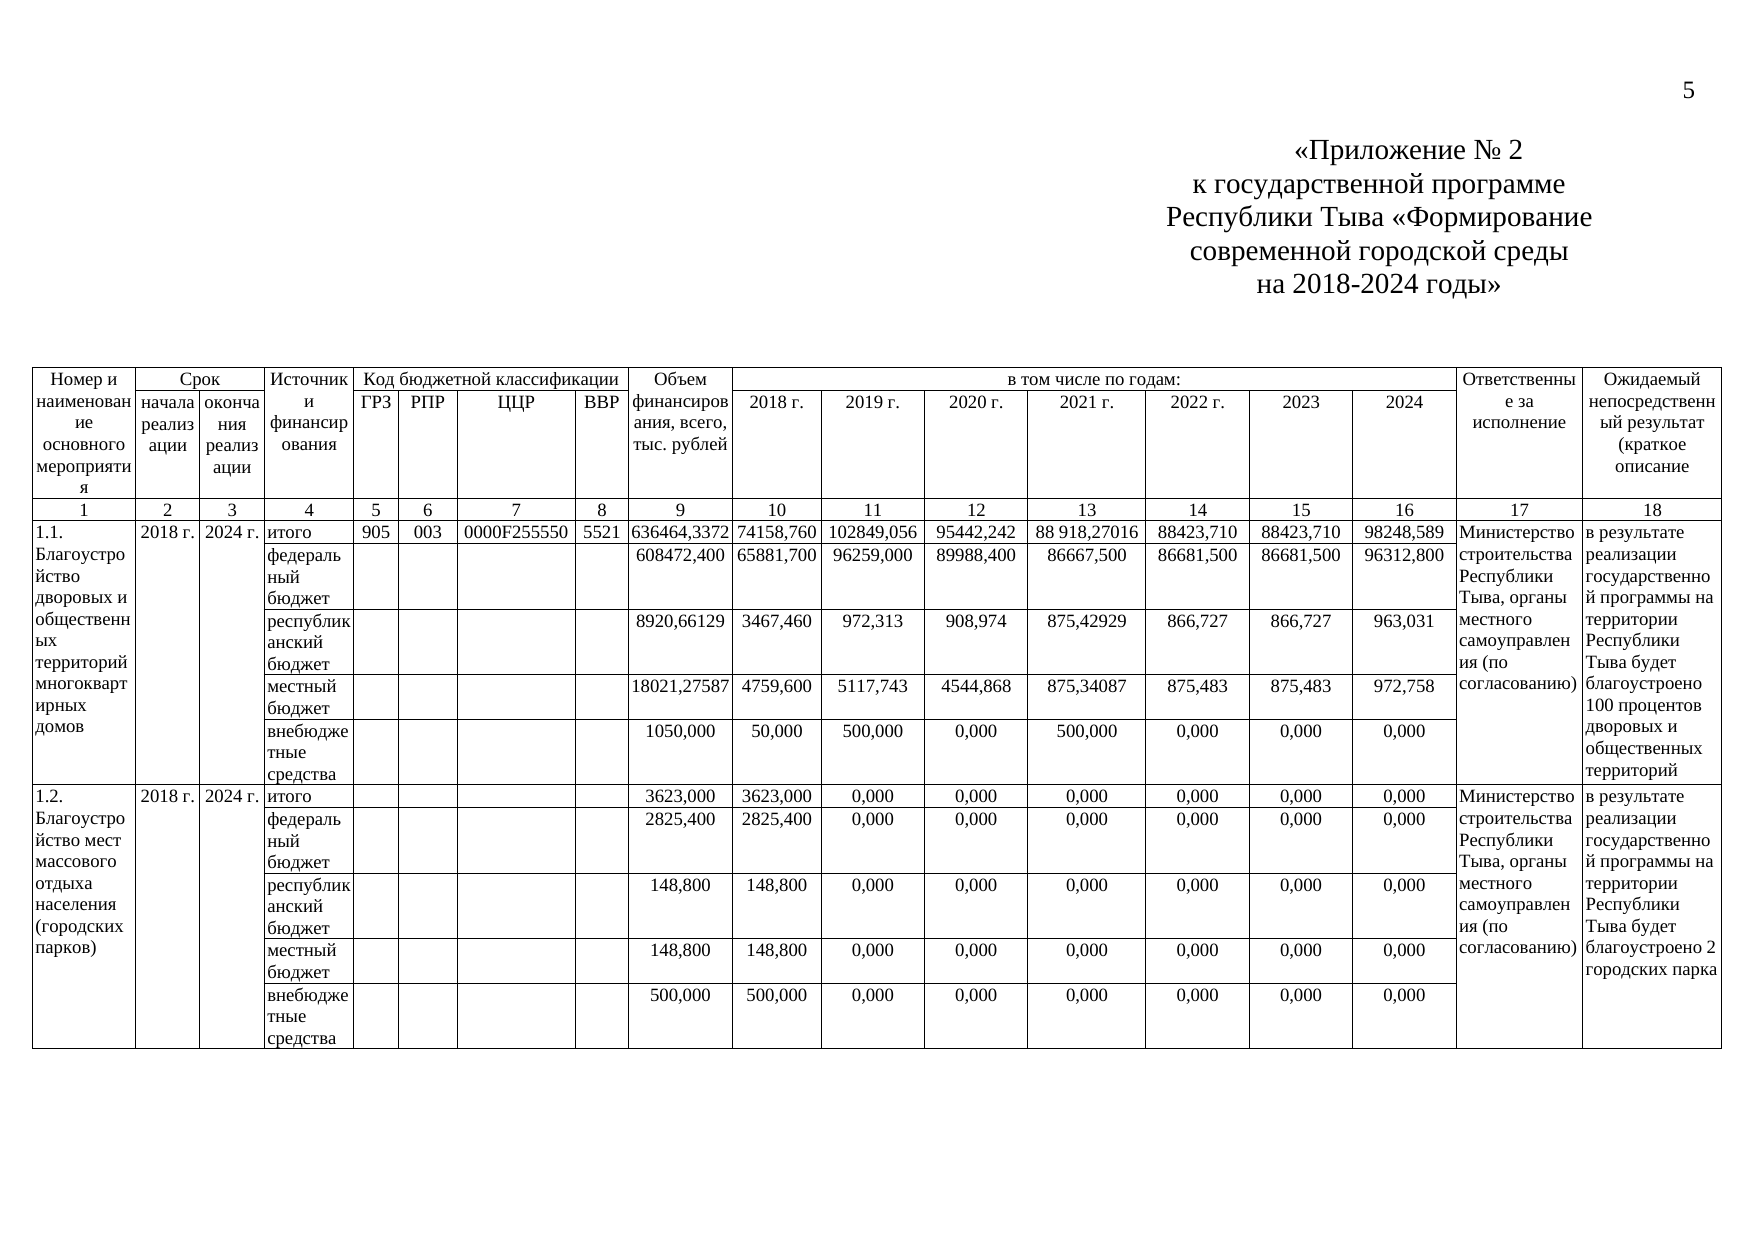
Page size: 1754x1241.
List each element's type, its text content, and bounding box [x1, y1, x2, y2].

table_cell 2022 г. [1146, 391, 1249, 498]
table_cell 0,000 [1250, 785, 1352, 807]
table_cell 866,727 [1146, 610, 1249, 674]
table_cell [576, 610, 628, 674]
table_cell ЦЦР [458, 391, 575, 498]
table_cell 500,000 [629, 984, 732, 1048]
table_header Ожидаемый непосредственный результат (краткое описание [1583, 368, 1721, 498]
table_cell [354, 720, 398, 784]
table_cell 88423,710 [1146, 521, 1249, 543]
table_cell 2018 г. [136, 785, 199, 1048]
table_cell 0,000 [1353, 785, 1456, 807]
table_cell [399, 808, 457, 873]
table_header Ответственные за исполнение [1457, 368, 1582, 498]
table_cell [399, 984, 457, 1048]
table_cell 500,000 [822, 720, 924, 784]
table_cell 5521 [576, 521, 628, 543]
table_cell 50,000 [733, 720, 821, 784]
table_cell 0,000 [1146, 720, 1249, 784]
table_cell 8 [576, 499, 628, 520]
table_cell 5117,743 [822, 675, 924, 718]
table_cell 14 [1146, 499, 1249, 520]
table_cell 0,000 [1146, 785, 1249, 807]
table_cell 8920,66129 [629, 610, 732, 674]
table_cell республиканский бюджет [265, 610, 353, 674]
table_cell 0,000 [1353, 874, 1456, 938]
table_cell 0,000 [822, 984, 924, 1048]
table_cell [576, 544, 628, 609]
table_cell 0,000 [925, 808, 1027, 873]
table_cell 5 [354, 499, 398, 520]
table_cell 0,000 [822, 808, 924, 873]
table_cell 4759,600 [733, 675, 821, 718]
table_cell [458, 720, 575, 784]
table_cell 0,000 [1353, 720, 1456, 784]
table_cell [576, 785, 628, 807]
table_cell 2 [136, 499, 199, 520]
table_cell [458, 675, 575, 718]
text к государственной программе [1063, 166, 1695, 199]
table_cell 2020 г. [925, 391, 1027, 498]
table_header Объем финансирования, всего, тыс. рублей [629, 368, 732, 498]
table_cell в результате реализации государственной программы на территории Республики Тыва будет благоустроено 2 городских парка [1583, 785, 1721, 1048]
table_cell [458, 610, 575, 674]
table_cell итого [265, 521, 353, 543]
table_cell [458, 808, 575, 873]
table_cell 2024 г. [200, 521, 264, 784]
table_cell 0,000 [822, 874, 924, 938]
table_cell 0,000 [925, 984, 1027, 1048]
table_cell [399, 720, 457, 784]
table_cell 2019 г. [822, 391, 924, 498]
table_cell 89988,400 [925, 544, 1027, 609]
table_cell 0,000 [925, 939, 1027, 982]
table_cell [354, 874, 398, 938]
table_cell 86681,500 [1250, 544, 1352, 609]
table_cell 0,000 [1146, 939, 1249, 982]
table_cell [458, 984, 575, 1048]
table_cell 15 [1250, 499, 1352, 520]
table_cell в результате реализации государственной программы на территории Республики Тыва будет благоустроено 100 процентов дворовых и общественных территорий [1583, 521, 1721, 784]
table_cell [399, 675, 457, 718]
table_cell 636464,3372 [629, 521, 732, 543]
text современной городской среды [1063, 233, 1695, 267]
table_cell [458, 874, 575, 938]
table_cell 972,758 [1353, 675, 1456, 718]
table_cell 2024 [1353, 391, 1456, 498]
table_cell 3623,000 [629, 785, 732, 807]
table_cell 13 [1028, 499, 1145, 520]
table_cell 500,000 [733, 984, 821, 1048]
table_cell 2825,400 [629, 808, 732, 873]
table_header в том числе по годам: [733, 368, 1456, 390]
table_cell внебюджетные средства [265, 720, 353, 784]
table_cell [576, 720, 628, 784]
table_cell 12 [925, 499, 1027, 520]
table_cell 96312,800 [1353, 544, 1456, 609]
table_cell 0,000 [925, 874, 1027, 938]
table_cell 0,000 [822, 785, 924, 807]
table_cell итого [265, 785, 353, 807]
table_cell ВВР [576, 391, 628, 498]
table_cell 0,000 [1250, 720, 1352, 784]
table_cell 86681,500 [1146, 544, 1249, 609]
table_cell 18021,27587 [629, 675, 732, 718]
table_cell 6 [399, 499, 457, 520]
table_cell федеральный бюджет [265, 808, 353, 873]
table_cell [399, 939, 457, 982]
table_cell [354, 544, 398, 609]
table_cell 608472,400 [629, 544, 732, 609]
table_cell 86667,500 [1028, 544, 1145, 609]
table_cell [576, 874, 628, 938]
table_cell РПР [399, 391, 457, 498]
table_cell окончания реализации [200, 391, 264, 498]
table_cell [399, 544, 457, 609]
table_cell 2018 г. [733, 391, 821, 498]
table_cell 148,800 [629, 874, 732, 938]
table_cell Министерство строительства Республики Тыва, органы местного самоуправления (по согласованию) [1457, 785, 1582, 1048]
table_cell 500,000 [1028, 720, 1145, 784]
table_cell [354, 808, 398, 873]
table_cell 0,000 [1146, 808, 1249, 873]
table_cell 7 [458, 499, 575, 520]
table_cell федеральный бюджет [265, 544, 353, 609]
table_cell 1050,000 [629, 720, 732, 784]
table_cell 0,000 [1250, 808, 1352, 873]
table_cell 2825,400 [733, 808, 821, 873]
table_cell 98248,589 [1353, 521, 1456, 543]
table_cell 1.2. Благоустройство мест массового отдыха населения (городских парков) [33, 785, 135, 1048]
table_header Номер и наименование основного мероприятия [33, 368, 135, 498]
table_cell 17 [1457, 499, 1582, 520]
table_cell 65881,700 [733, 544, 821, 609]
table_cell 0,000 [1250, 984, 1352, 1048]
table_cell [576, 984, 628, 1048]
table_cell [399, 785, 457, 807]
table_cell 0,000 [1353, 939, 1456, 982]
table_cell 74158,760 [733, 521, 821, 543]
table_cell 2024 г. [200, 785, 264, 1048]
table_cell 0,000 [1028, 785, 1145, 807]
table_cell 148,800 [733, 939, 821, 982]
table_cell 16 [1353, 499, 1456, 520]
table_cell 0,000 [1146, 984, 1249, 1048]
table_cell 0,000 [1250, 874, 1352, 938]
table_cell 0,000 [1353, 984, 1456, 1048]
table_cell 3 [200, 499, 264, 520]
table_cell 875,34087 [1028, 675, 1145, 718]
table_cell республиканский бюджет [265, 874, 353, 938]
table_header Источники финансирования [265, 368, 353, 498]
table_cell 1 [33, 499, 135, 520]
table_cell 972,313 [822, 610, 924, 674]
table_cell 2018 г. [136, 521, 199, 784]
table_cell 88423,710 [1250, 521, 1352, 543]
table_cell 0000F255550 [458, 521, 575, 543]
table_cell [576, 808, 628, 873]
text на 2018-2024 годы» [1063, 267, 1695, 300]
table_header Код бюджетной классификации [354, 368, 628, 390]
table_cell 003 [399, 521, 457, 543]
table_cell 148,800 [733, 874, 821, 938]
table_cell 0,000 [822, 939, 924, 982]
table_cell [458, 939, 575, 982]
table_cell [576, 675, 628, 718]
table_cell 875,42929 [1028, 610, 1145, 674]
table_cell 4 [265, 499, 353, 520]
table_cell 88 918,27016 [1028, 521, 1145, 543]
table_cell 3467,460 [733, 610, 821, 674]
table_cell 0,000 [1028, 874, 1145, 938]
table_cell 963,031 [1353, 610, 1456, 674]
table_cell 96259,000 [822, 544, 924, 609]
table_cell 0,000 [1028, 939, 1145, 982]
table_cell 18 [1583, 499, 1721, 520]
table_cell 2023 [1250, 391, 1352, 498]
table_cell Министерство строительства Республики Тыва, органы местного самоуправления (по согласованию) [1457, 521, 1582, 784]
table_cell 10 [733, 499, 821, 520]
table_header Срок [136, 368, 264, 390]
table_cell [399, 610, 457, 674]
table_cell внебюджетные средства [265, 984, 353, 1048]
table_cell местный бюджет [265, 675, 353, 718]
table_cell [354, 984, 398, 1048]
table_cell 0,000 [1028, 984, 1145, 1048]
table_cell 875,483 [1146, 675, 1249, 718]
table_cell 2021 г. [1028, 391, 1145, 498]
table_cell 9 [629, 499, 732, 520]
table_cell 11 [822, 499, 924, 520]
table_cell 1.1. Благоустройство дворовых и общественных территорий многоквартирных домов [33, 521, 135, 784]
table_cell 4544,868 [925, 675, 1027, 718]
table_cell начала реализации [136, 391, 199, 498]
table_cell [354, 610, 398, 674]
table_cell [354, 785, 398, 807]
table_cell 905 [354, 521, 398, 543]
table_cell [354, 675, 398, 718]
table_cell местный бюджет [265, 939, 353, 982]
table_cell [399, 874, 457, 938]
table_cell 0,000 [1353, 808, 1456, 873]
table_cell 3623,000 [733, 785, 821, 807]
table_cell 0,000 [925, 720, 1027, 784]
table_cell 0,000 [1146, 874, 1249, 938]
table_cell [458, 544, 575, 609]
table_cell [458, 785, 575, 807]
table_cell 102849,056 [822, 521, 924, 543]
table_cell [576, 939, 628, 982]
table_cell 866,727 [1250, 610, 1352, 674]
table_cell 148,800 [629, 939, 732, 982]
table_cell 95442,242 [925, 521, 1027, 543]
text Республики Тыва «Формирование [1063, 199, 1695, 233]
table_cell [354, 939, 398, 982]
table_cell 908,974 [925, 610, 1027, 674]
table_cell 875,483 [1250, 675, 1352, 718]
text «Приложение № 2 [1063, 132, 1695, 166]
table_cell 0,000 [1250, 939, 1352, 982]
table_cell 0,000 [1028, 808, 1145, 873]
table_cell 0,000 [925, 785, 1027, 807]
table_cell ГРЗ [354, 391, 398, 498]
